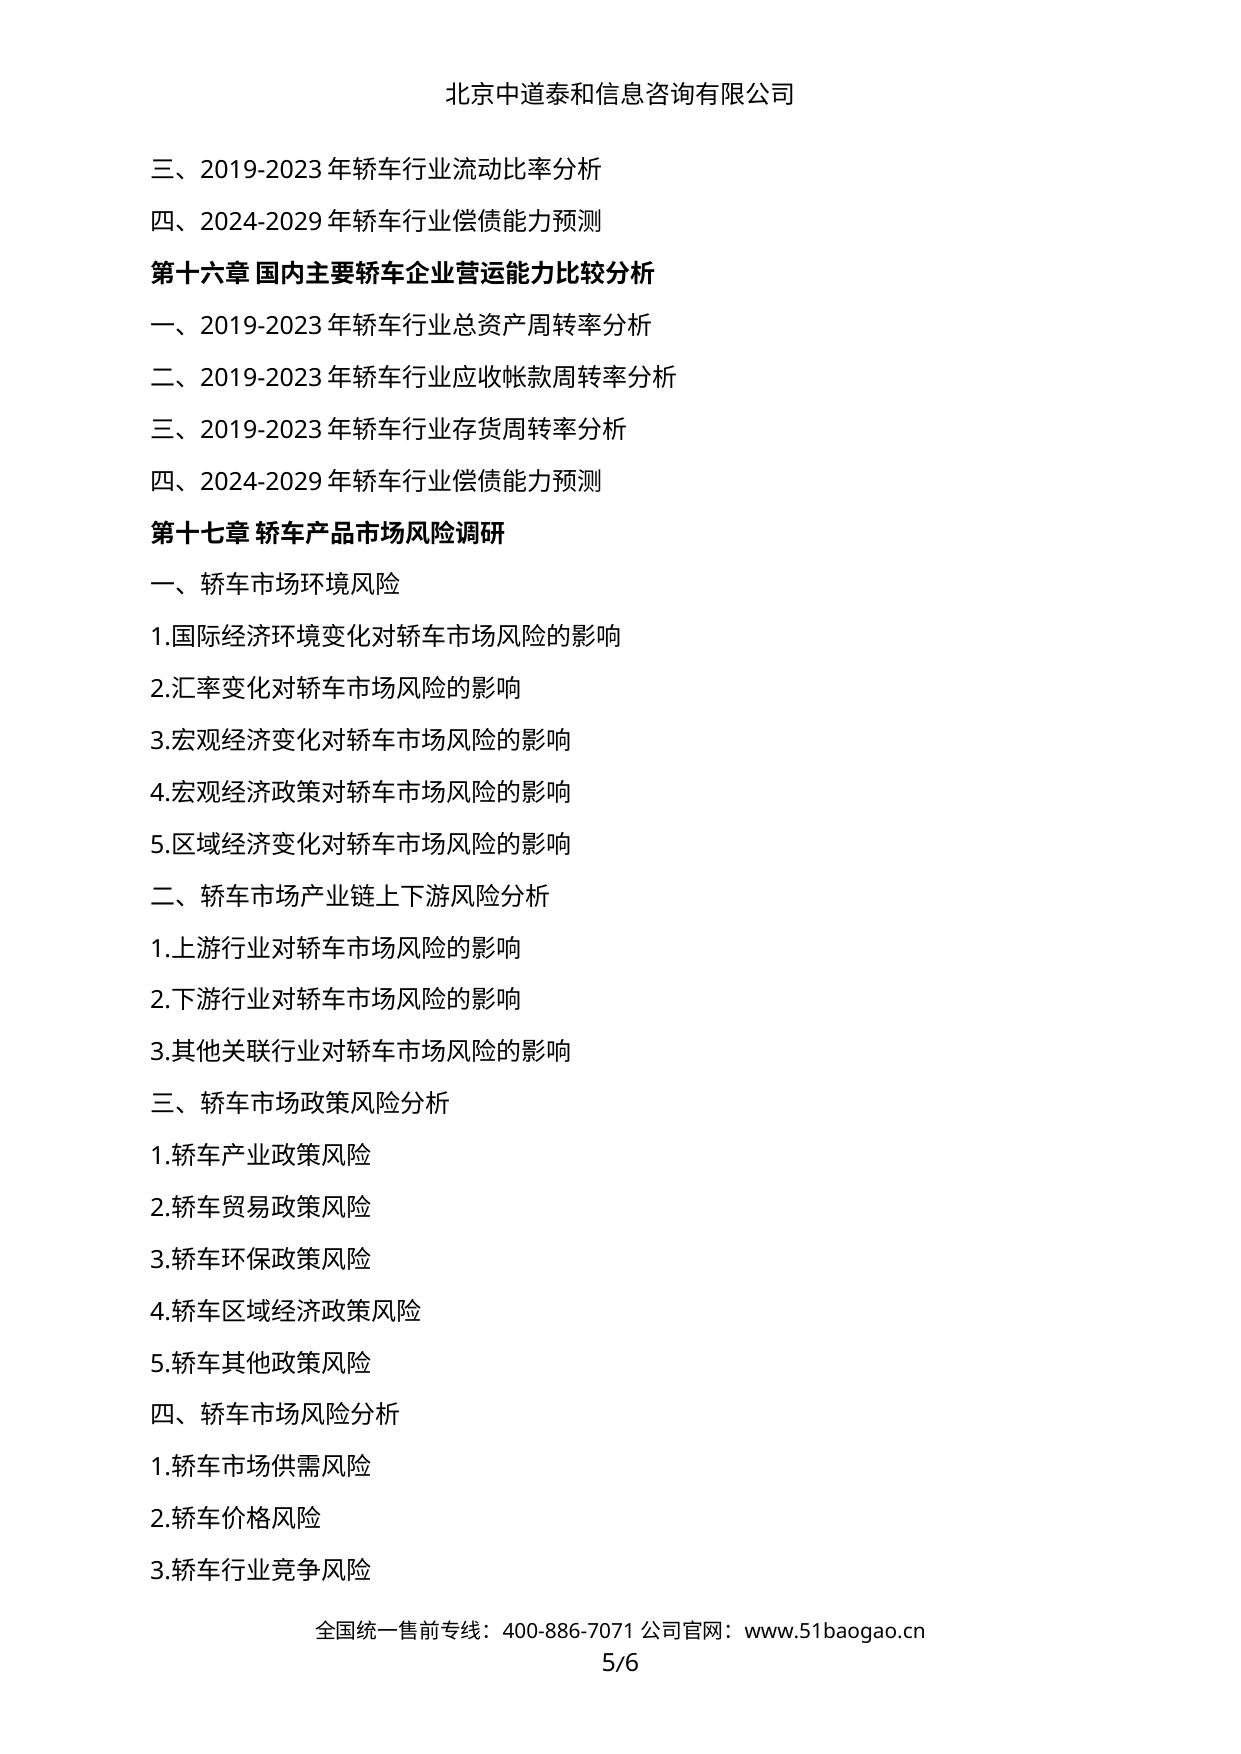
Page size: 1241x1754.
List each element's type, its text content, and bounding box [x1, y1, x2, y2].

text 三、轿车市场政策风险分析 [150, 1084, 1090, 1120]
text 5.轿车其他政策风险 [150, 1343, 1090, 1379]
text 第十六章 国内主要轿车企业营运能力比较分析 [150, 254, 1090, 290]
text 5.区域经济变化对轿车市场风险的影响 [150, 824, 1090, 861]
text 3.其他关联行业对轿车市场风险的影响 [150, 1032, 1090, 1068]
text 四、2024-2029年轿车行业偿债能力预测 [150, 461, 1090, 497]
text 二、轿车市场产业链上下游风险分析 [150, 876, 1090, 912]
text 四、轿车市场风险分析 [150, 1395, 1090, 1431]
text 1.国际经济环境变化对轿车市场风险的影响 [150, 617, 1090, 653]
text 二、2019-2023年轿车行业应收帐款周转率分析 [150, 357, 1090, 394]
text 2.汇率变化对轿车市场风险的影响 [150, 669, 1090, 705]
text 2.下游行业对轿车市场风险的影响 [150, 980, 1090, 1016]
text 四、2024-2029年轿车行业偿债能力预测 [150, 202, 1090, 238]
text 4.轿车区域经济政策风险 [150, 1291, 1090, 1327]
text 三、2019-2023年轿车行业存货周转率分析 [150, 409, 1090, 446]
text 3.轿车行业竞争风险 [150, 1551, 1090, 1587]
text 4.宏观经济政策对轿车市场风险的影响 [150, 772, 1090, 809]
text 3.轿车环保政策风险 [150, 1239, 1090, 1276]
text 一、2019-2023年轿车行业总资产周转率分析 [150, 306, 1090, 342]
text 一、轿车市场环境风险 [150, 565, 1090, 601]
text 2.轿车价格风险 [150, 1499, 1090, 1535]
text 1.轿车市场供需风险 [150, 1447, 1090, 1483]
text 1.轿车产业政策风险 [150, 1136, 1090, 1172]
text 3.宏观经济变化对轿车市场风险的影响 [150, 721, 1090, 757]
text 1.上游行业对轿车市场风险的影响 [150, 928, 1090, 964]
text 2.轿车贸易政策风险 [150, 1187, 1090, 1224]
text 三、2019-2023年轿车行业流动比率分析 [150, 150, 1090, 186]
text 第十七章 轿车产品市场风险调研 [150, 513, 1090, 549]
